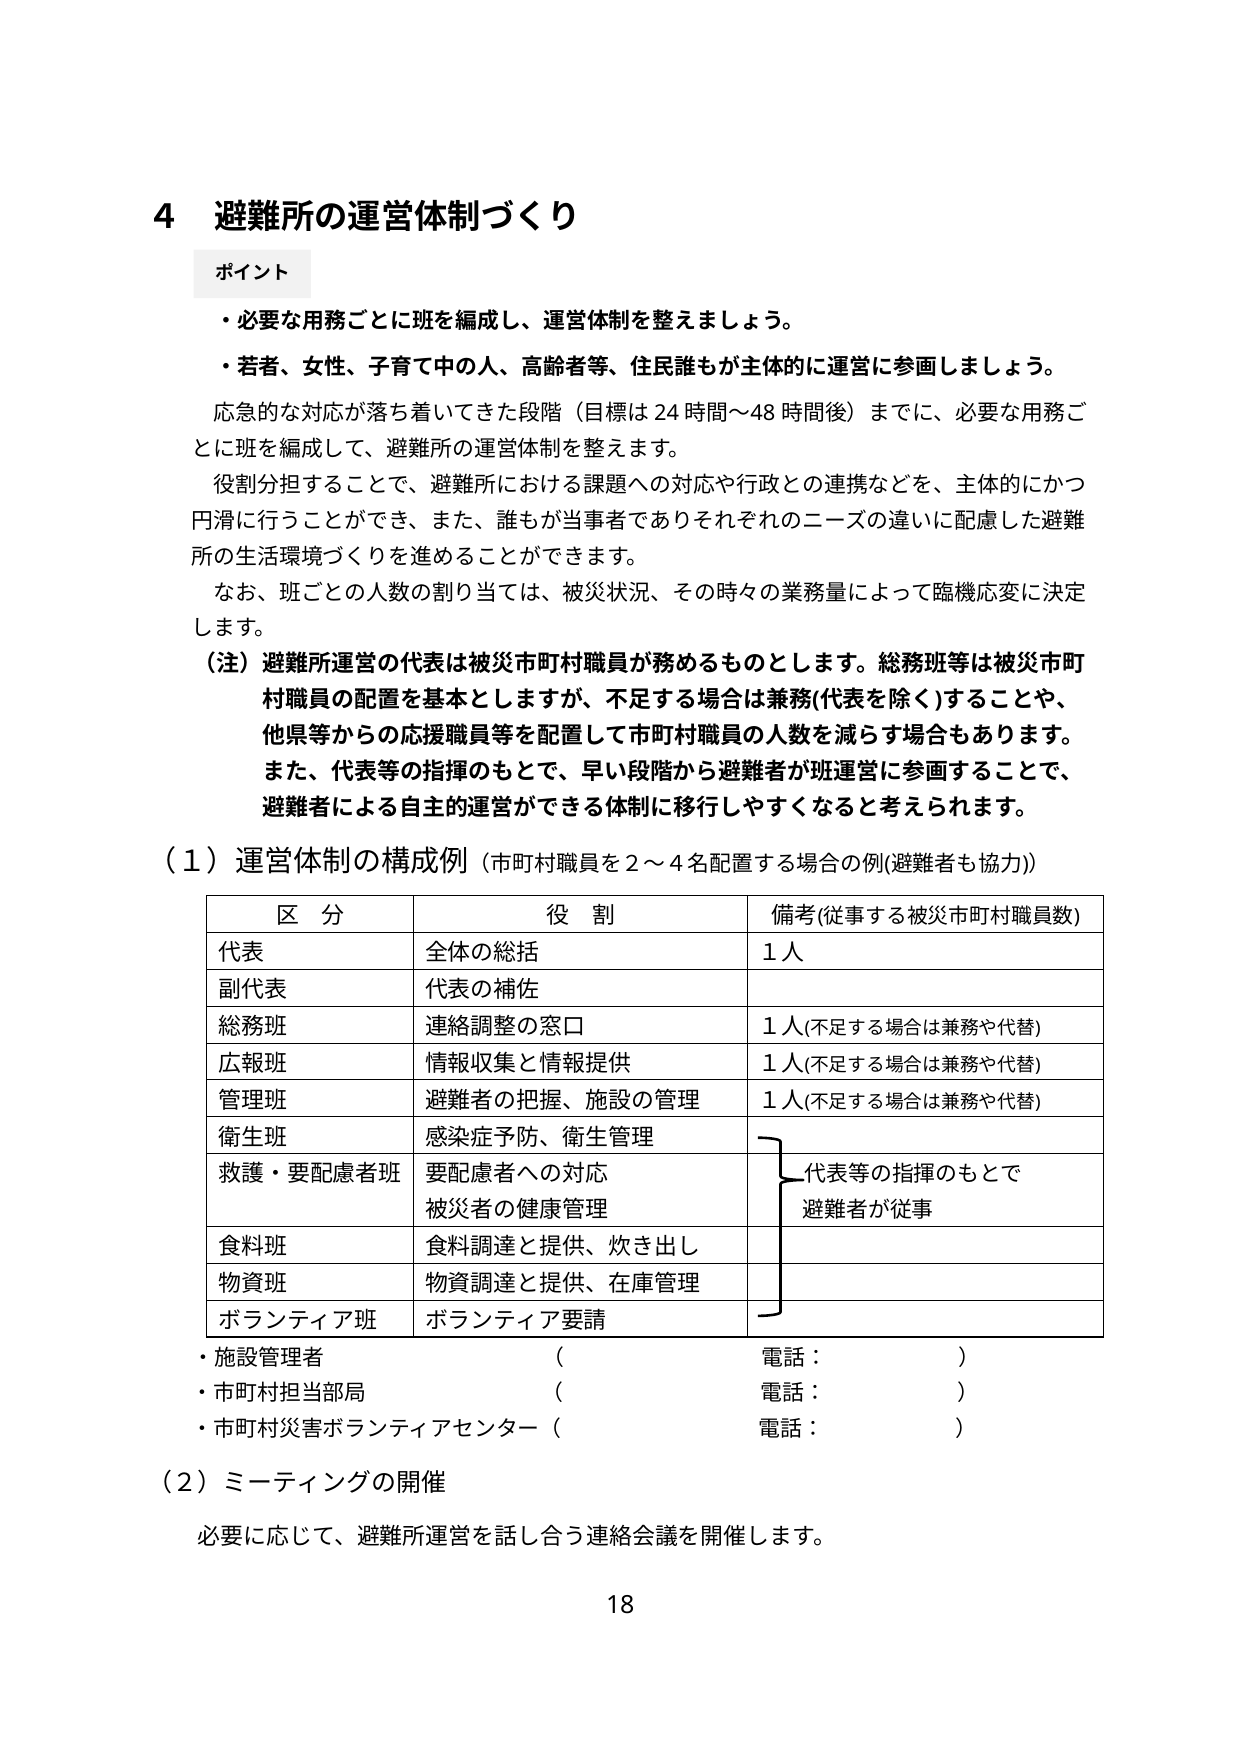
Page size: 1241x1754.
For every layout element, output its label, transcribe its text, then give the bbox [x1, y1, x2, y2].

table_cell [748, 1117, 1103, 1153]
table_cell [748, 1227, 779, 1263]
table_cell 代表等の指揮のもとで 避難者が従事 [782, 1154, 1103, 1226]
text （１）運営体制の構成例（市町村職員を２～４名配置する場合の例(避難者も協力)） [148, 823, 1092, 895]
table_cell 感染症予防、衛生管理 [414, 1117, 747, 1153]
table_cell [748, 970, 1103, 1006]
table_cell 避難者の把握、施設の管理 [414, 1080, 747, 1116]
table_header 役 割 [414, 896, 747, 932]
table_cell 管理班 [207, 1080, 413, 1116]
table_header 備考(従事する被災市町村職員数) [748, 896, 1103, 932]
table_cell [782, 1227, 1103, 1263]
table_cell 情報収集と情報提供 [414, 1044, 747, 1079]
table_cell 代表等の指揮のもとで 避難者が従事 [748, 1154, 782, 1226]
table_cell 代表 [207, 933, 413, 969]
text 応急的な対応が落ち着いてきた段階（目標は24 時間～48 時間後）までに、必要な用務ごとに班を編成して、避難所の運営体制を整えます。 [191, 393, 1092, 465]
table_cell １人(不足する場合は兼務や代替) [748, 1044, 1103, 1079]
table_cell １人(不足する場合は兼務や代替) [748, 1007, 1103, 1042]
table_cell 物資班 [207, 1264, 413, 1299]
text ・市町村担当部局 （ 電話： ） [148, 1373, 1092, 1409]
table_cell 広報班 [207, 1044, 413, 1079]
text ・施設管理者 （ 電話： ） [148, 1337, 1092, 1373]
table_cell 救護・要配慮者班 [207, 1154, 413, 1226]
text ・市町村災害ボランティアセンター（ 電話： ） [148, 1409, 1092, 1445]
table_cell [748, 1301, 1103, 1336]
table_cell [782, 1264, 1103, 1299]
text 役割分担することで、避難所における課題への対応や行政との連携などを、主体的にかつ円滑に行うことができ、また、誰もが当事者でありそれぞれのニーズの違いに配慮した避難所の生活環境づくりを進めることができます。 [191, 465, 1092, 572]
table_cell ボランティア要請 [414, 1301, 747, 1336]
table_cell 連絡調整の窓口 [414, 1007, 747, 1042]
table_cell 食料班 [207, 1227, 413, 1263]
table_cell [748, 1264, 779, 1299]
text （２）ミーティングの開催 必要に応じて、避難所運営を話し合う連絡会議を開催します。 [148, 1445, 1092, 1552]
table_cell 副代表 [207, 970, 413, 1006]
table_cell 食料調達と提供、炊き出し [414, 1227, 747, 1263]
table_cell 要配慮者への対応 被災者の健康管理 [414, 1154, 747, 1226]
table_header 区 分 [207, 896, 413, 932]
table_cell 代表の補佐 [414, 970, 747, 1006]
table_cell 衛生班 [207, 1117, 413, 1153]
text （注）避難所運営の代表は被災市町村職員が務めるものとします。総務班等は被災市町村職員の配置を基本としますが、不足する場合は兼務(代表を除く)することや、他県等からの応援職員等を配置して市町村職員の人数を減らす場合もあります。 また、代表等の指揮のもとで、早い段階から避難者が班運営に参画することで、避難者による自主的運営ができる体制に移行しやすくなると考えられます。 [148, 644, 1092, 823]
table_cell 物資調達と提供、在庫管理 [414, 1264, 747, 1299]
table_cell ボランティア班 [207, 1301, 413, 1336]
text ４ 避難所の運営体制づくり [148, 178, 1092, 250]
table_cell １人(不足する場合は兼務や代替) [748, 1080, 1103, 1116]
table_cell １人 [748, 933, 1103, 969]
text なお、班ごとの人数の割り当ては、被災状況、その時々の業務量によって臨機応変に決定します。 [191, 572, 1092, 644]
table_cell 総務班 [207, 1007, 413, 1042]
table_cell 全体の総括 [414, 933, 747, 969]
